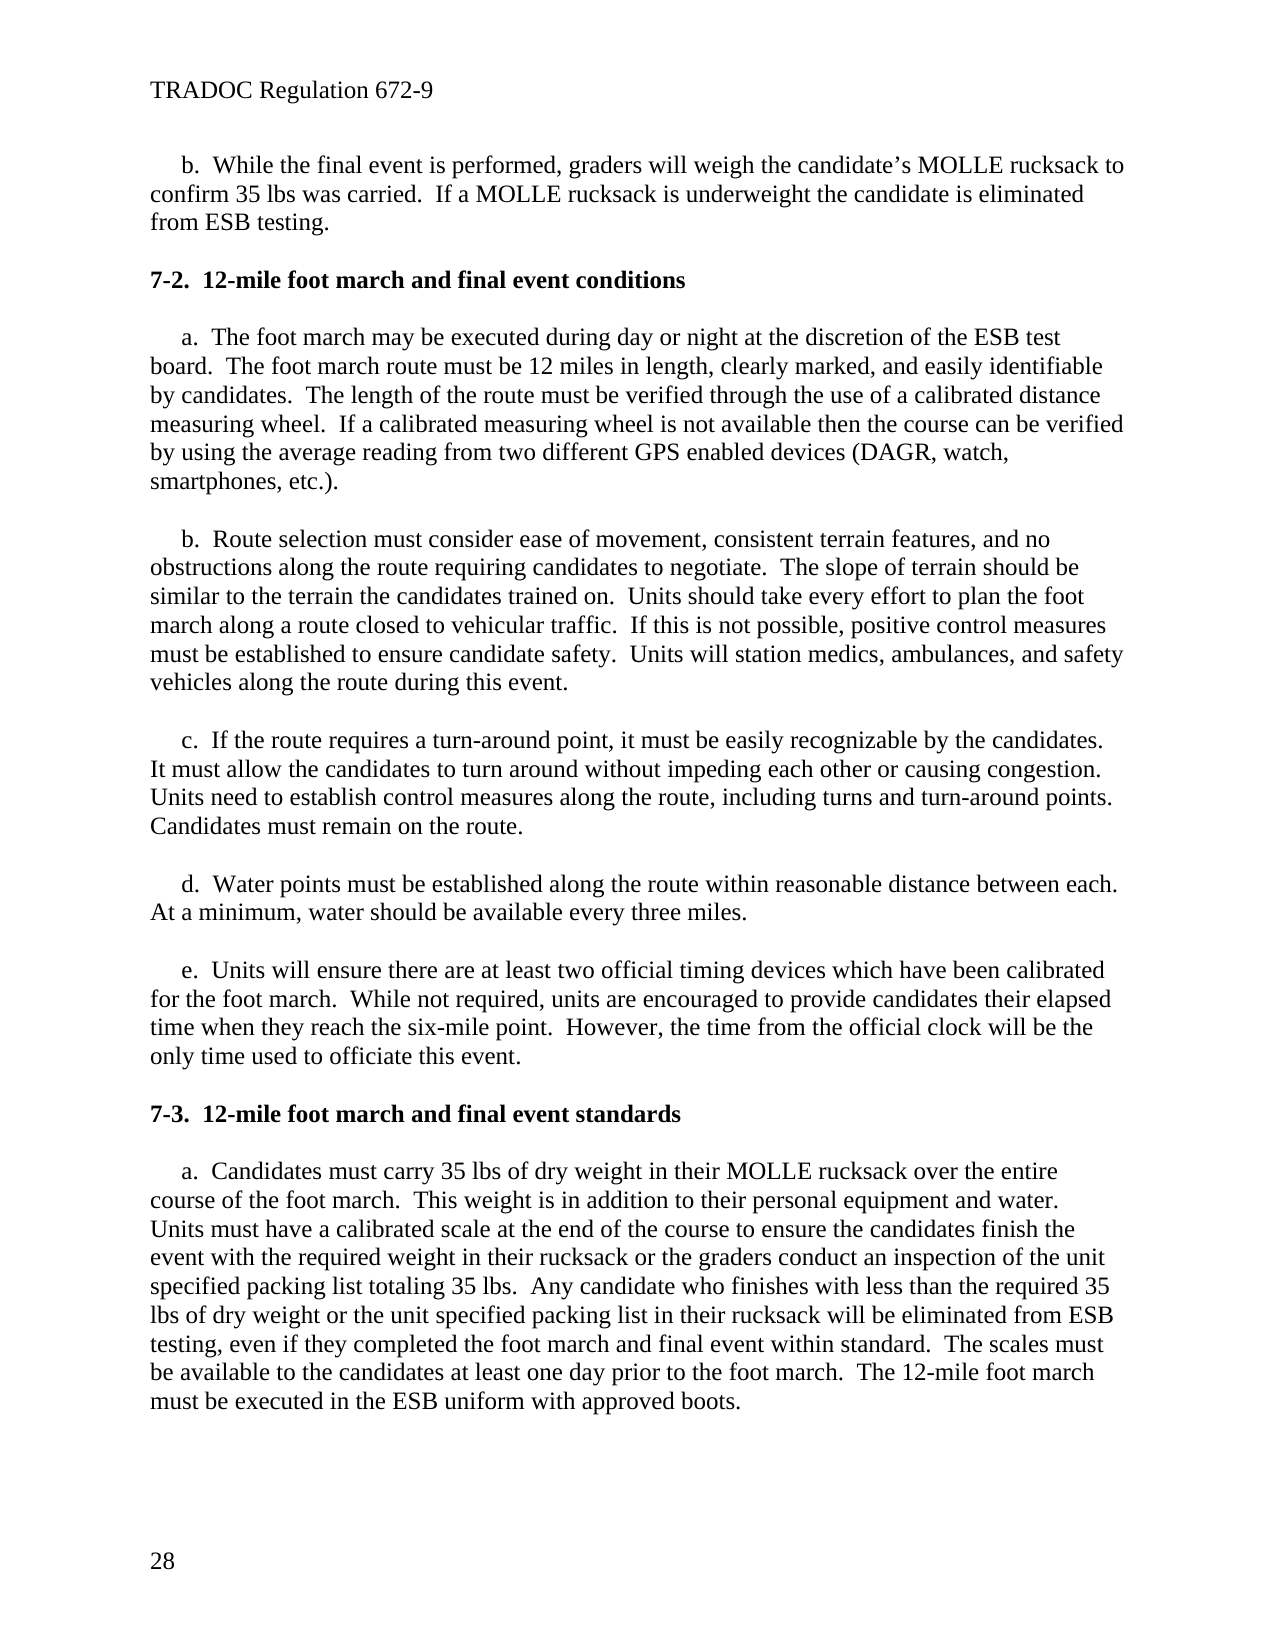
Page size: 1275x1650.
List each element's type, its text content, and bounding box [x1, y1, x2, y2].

text d. Water points must be established along the route within reasonable distance between each. At a minimum, water should be available every three miles. [150, 869, 1125, 926]
text b. While the final event is performed, graders will weigh the candidate’s MOLLE rucksack to confirm 35 lbs was carried. If a MOLLE rucksack is underweight the candidate is eliminated from ESB testing. [150, 150, 1125, 236]
subtitle 7-2. 12-mile foot march and final event conditions [150, 265, 1125, 294]
subtitle 7-3. 12-mile foot march and final event standards [150, 1099, 1125, 1127]
text c. If the route requires a turn-around point, it must be easily recognizable by the candidates. It must allow the candidates to turn around without impeding each other or causing congestion. Units need to establish control measures along the route, including turns and turn-around points. Candidates must remain on the route. [150, 725, 1125, 840]
text a. The foot march may be executed during day or night at the discretion of the ESB test board. The foot march route must be 12 miles in length, clearly marked, and easily identifiable by candidates. The length of the route must be verified through the use of a calibrated distance measuring wheel. If a calibrated measuring wheel is not available then the course can be verified by using the average reading from two different GPS enabled devices (DAGR, watch, smartphones, etc.). [150, 322, 1125, 495]
text b. Route selection must consider ease of movement, consistent terrain features, and no obstructions along the route requiring candidates to negotiate. The slope of terrain should be similar to the terrain the candidates trained on. Units should take every effort to plan the foot march along a route closed to vehicular traffic. If this is not possible, positive control measures must be established to ensure candidate safety. Units will station medics, ambulances, and safety vehicles along the route during this event. [150, 524, 1125, 696]
text a. Candidates must carry 35 lbs of dry weight in their MOLLE rucksack over the entire course of the foot march. This weight is in addition to their personal equipment and water. Units must have a calibrated scale at the end of the course to ensure the candidates finish the event with the required weight in their rucksack or the graders conduct an inspection of the unit specified packing list totaling 35 lbs. Any candidate who finishes with less than the required 35 lbs of dry weight or the unit specified packing list in their rucksack will be eliminated from ESB testing, even if they completed the foot march and final event within standard. The scales must be available to the candidates at least one day prior to the foot march. The 12-mile foot march must be executed in the ESB uniform with approved boots. [150, 1156, 1125, 1415]
text e. Units will ensure there are at least two official timing devices which have been calibrated for the foot march. While not required, units are encouraged to provide candidates their elapsed time when they reach the six-mile point. However, the time from the official clock will be the only time used to officiate this event. [150, 955, 1125, 1070]
